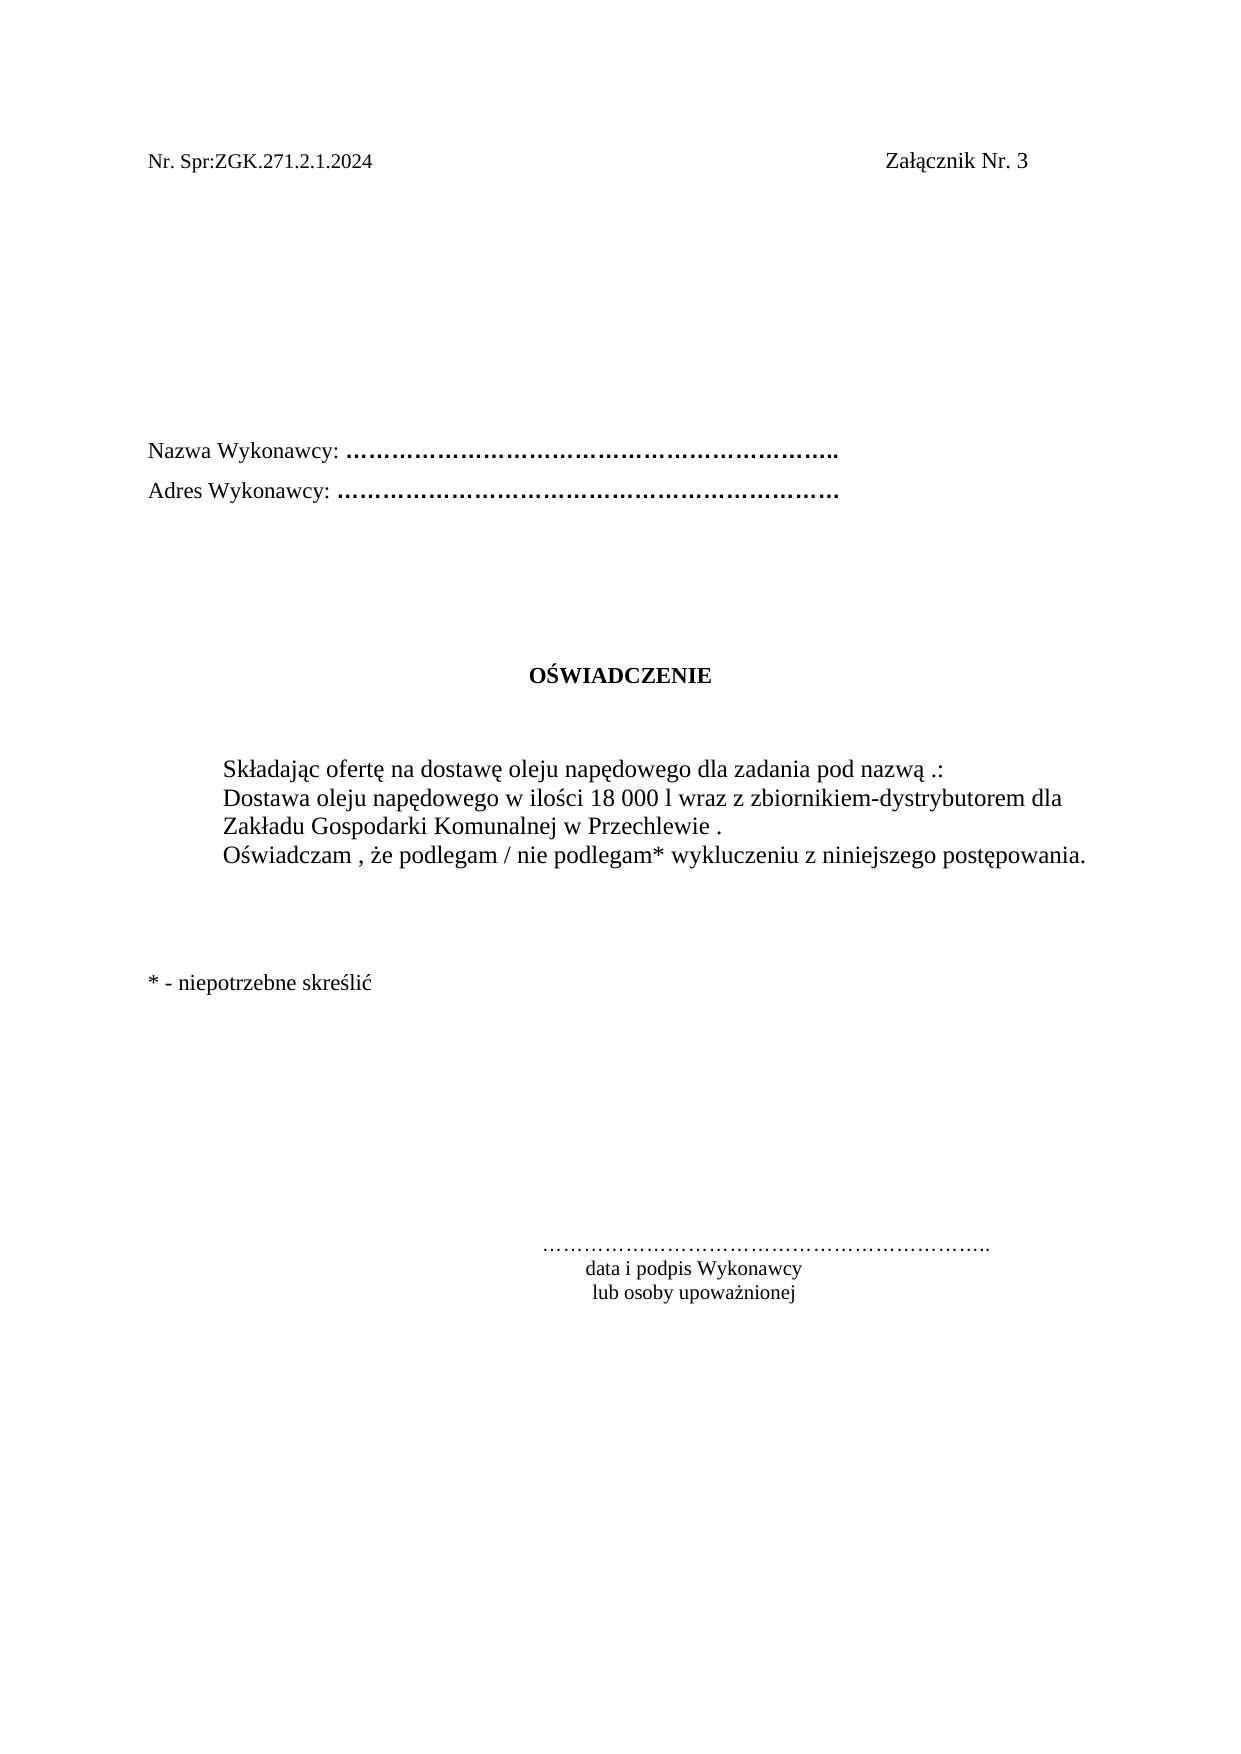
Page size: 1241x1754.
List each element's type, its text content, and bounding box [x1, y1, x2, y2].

text Adres Wykonawcy: ………………………………………………………… [148, 477, 1093, 504]
text data i podpis Wykonawcy [221, 1256, 1093, 1280]
text ……………………………………………………….. [541, 1232, 1093, 1256]
list Oświadczam , że podlegam / nie podlegam* wykluczeniu z niniejszego postępowania. [148, 840, 1089, 869]
text Składając ofertę na dostawę oleju napędowego dla zadania pod nazwą .: [223, 754, 1093, 783]
text Nr. Spr:ZGK.271.2.1.2024 Załącznik Nr. 3 [148, 148, 1093, 174]
text Nazwa Wykonawcy: ……………………………………………………….. [148, 437, 1093, 464]
text Dostawa oleju napędowego w ilości 18 000 l wraz z zbiornikiem-dystrybutorem dla Zakładu Gospodarki Komunalnej w Przechlewie . [223, 783, 1093, 840]
text OŚWIADCZENIE [148, 662, 1093, 688]
text * - niepotrzebne skreślić [148, 969, 1093, 995]
text lub osoby upoważnionej [221, 1280, 1093, 1304]
